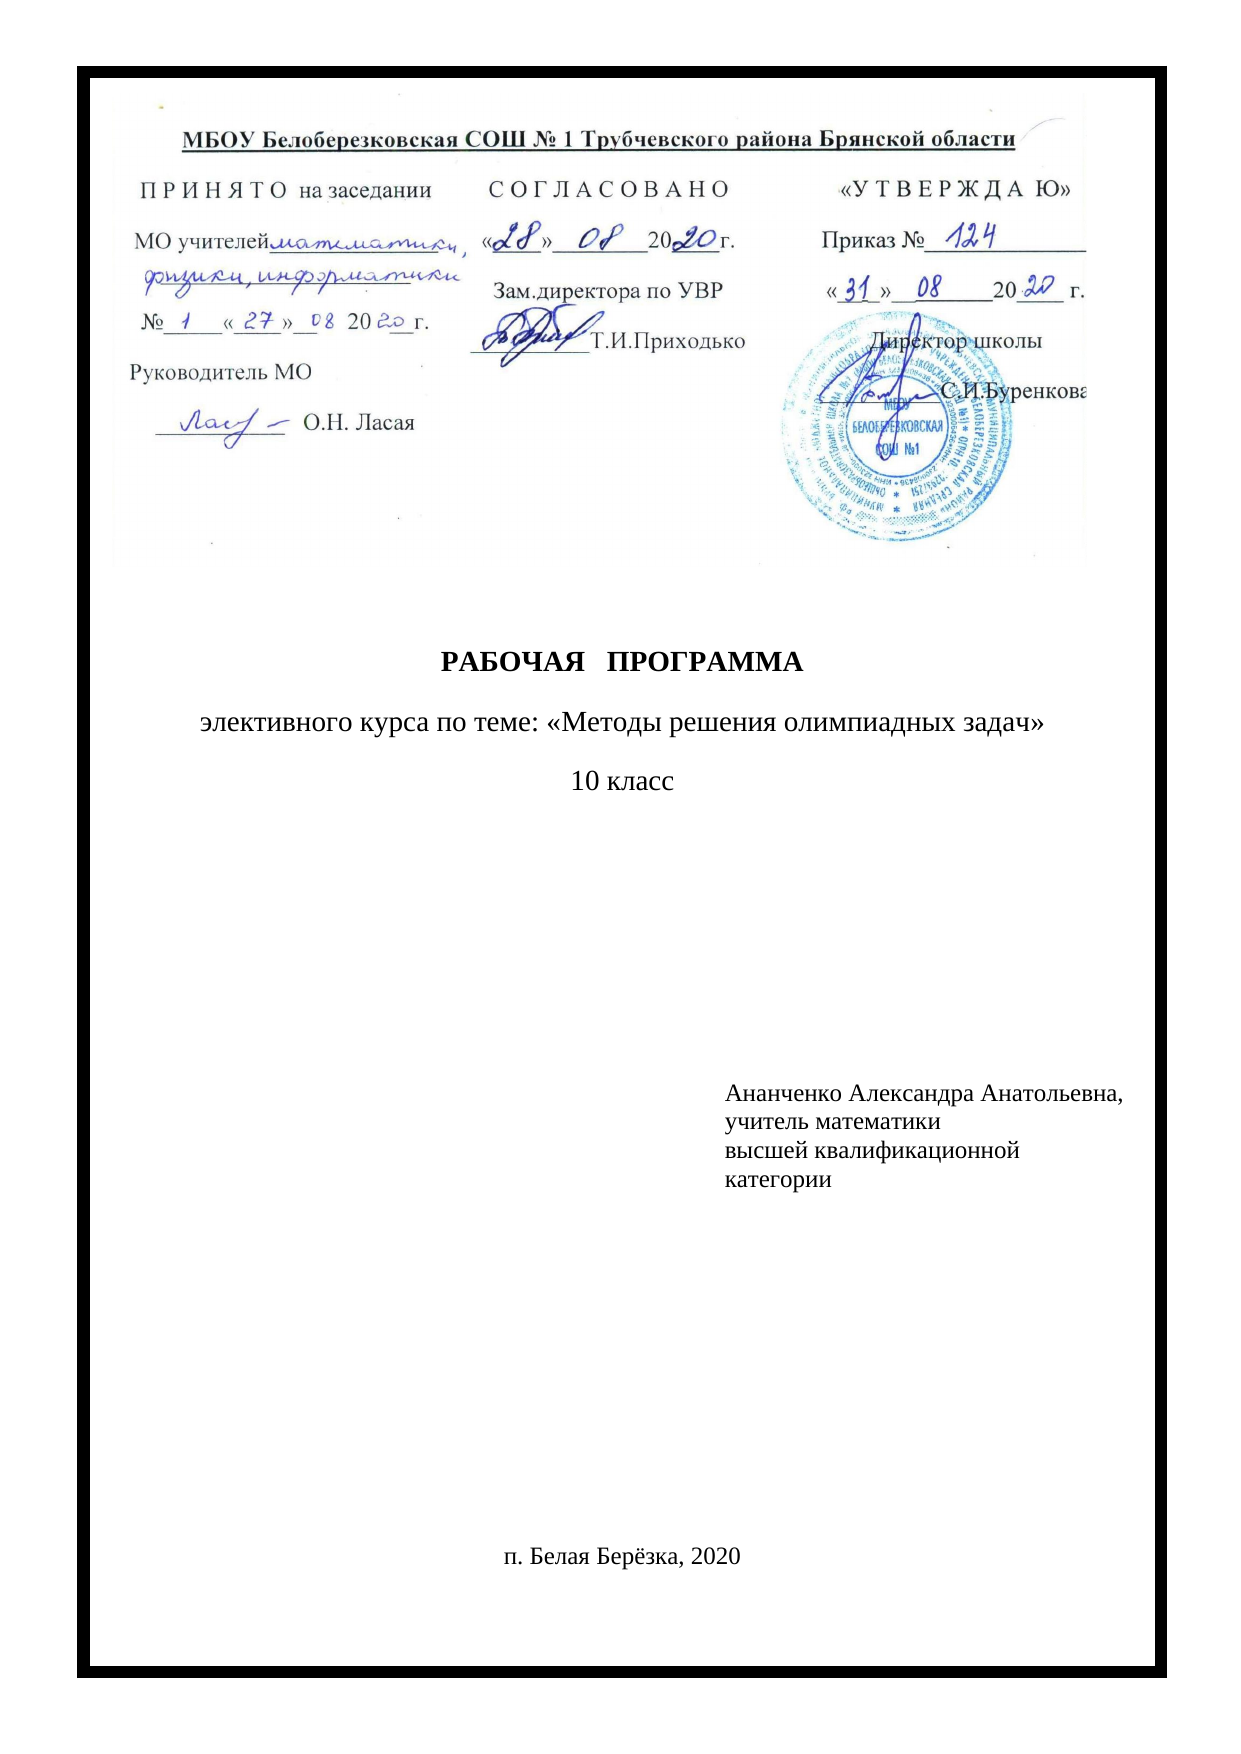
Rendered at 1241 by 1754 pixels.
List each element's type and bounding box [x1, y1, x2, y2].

picture [112, 93, 1087, 567]
